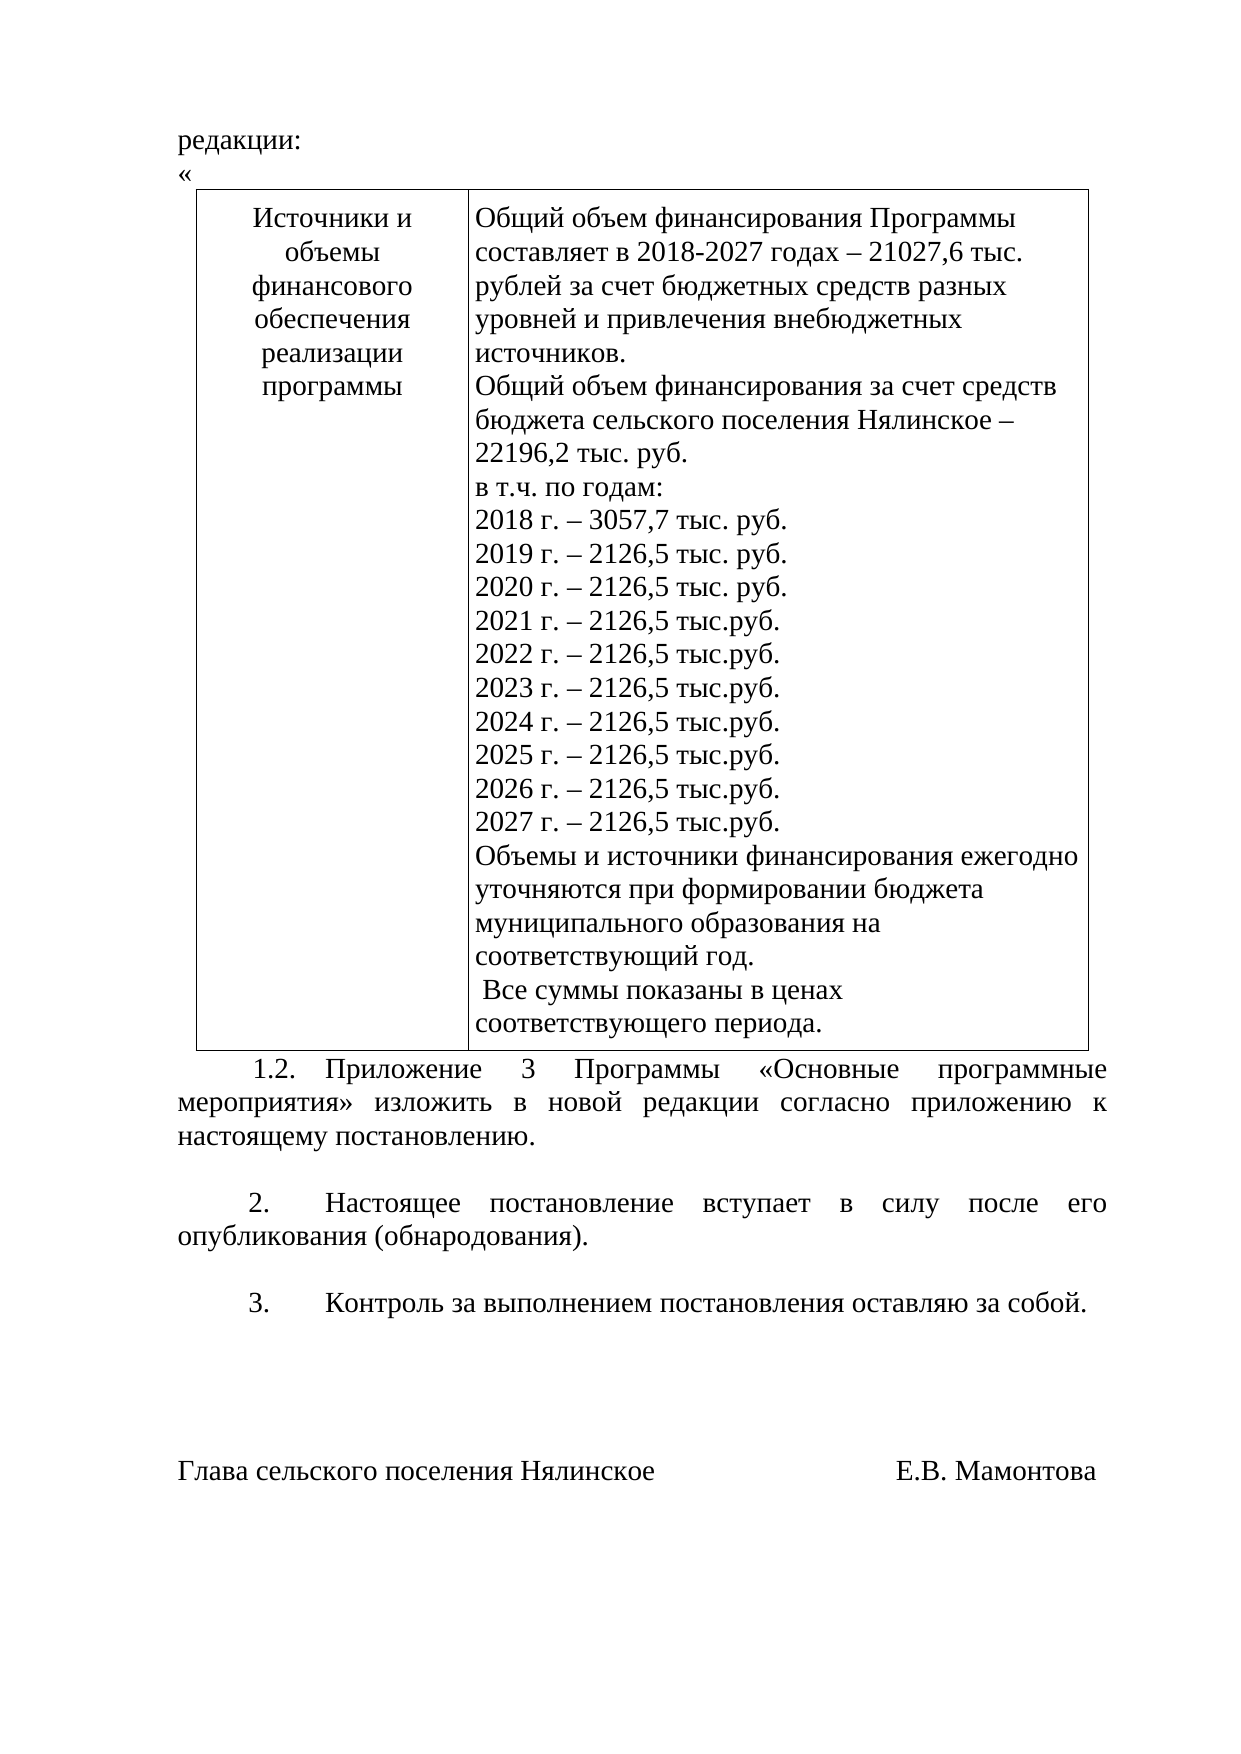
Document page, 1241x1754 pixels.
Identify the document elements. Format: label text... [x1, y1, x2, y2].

list Настоящее постановление вступает в силу после его опубликования (обнародования). [177, 1185, 1107, 1252]
table_header Источники и объемы финансового обеспечения реализации программы [197, 190, 468, 1050]
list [177, 122, 1107, 189]
table_header Общий объем финансирования Программы составляет в 2018-2027 годах – 21027,6 тыс. рублей за счет бюджетных средств разных уровней и привлечения внебюджетных источников. Общий объем финансирования за счет средств бюджета сельского поселения Нялинское – 22196,2 тыс. руб. в т.ч. по годам: 2018 г. – 3057,7 тыс. руб. 2019 г. – 2126,5 тыс. руб. 2020 г. – 2126,5 тыс. руб. 2021 г. – 2126,5 тыс.руб. 2022 г. – 2126,5 тыс.руб. 2023 г. – 2126,5 тыс.руб. 2024 г. – 2126,5 тыс.руб. 2025 г. – 2126,5 тыс.руб. 2026 г. – 2126,5 тыс.руб. 2027 г. – 2126,5 тыс.руб. Объемы и источники финансирования ежегодно уточняются при формировании бюджета муниципального образования на соответствующий год. Все суммы показаны в ценах соответствующего периода. [469, 190, 1088, 1050]
list Контроль за выполнением постановления оставляю за собой. [177, 1286, 1107, 1319]
list Приложение 3 Программы «Основные программные мероприятия» изложить в новой редакции согласно приложению к настоящему постановлению. [177, 1051, 1107, 1151]
text Глава сельского поселения Нялинское Е.В. Мамонтова [177, 1453, 1107, 1487]
